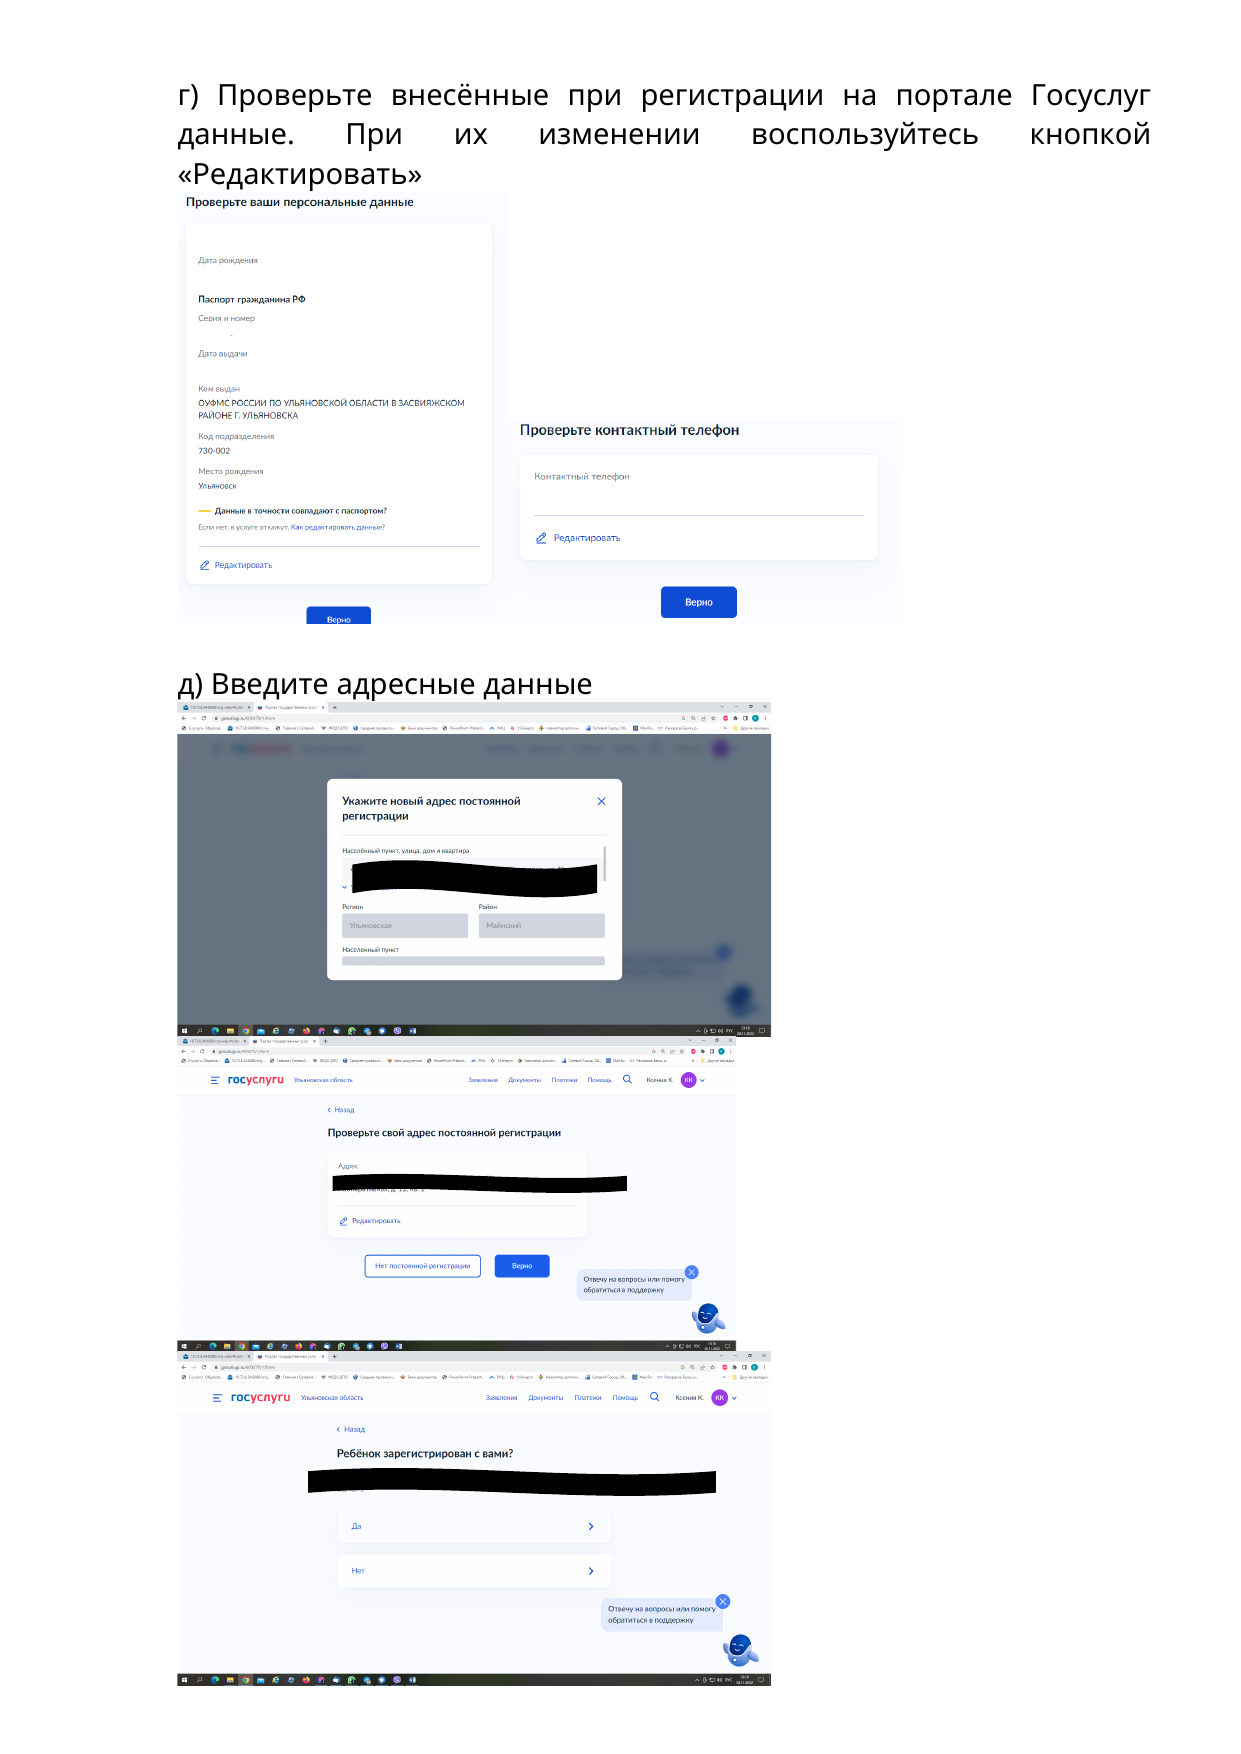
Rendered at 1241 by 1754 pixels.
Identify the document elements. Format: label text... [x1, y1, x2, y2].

picture [177, 702, 772, 1686]
text д) Введите адресные данные [177, 663, 1152, 703]
picture [177, 192, 903, 624]
text г) Проверьте внесённые при регистрации на портале Госуслуг данные. При их изменении воспользуйтесь кнопкой «Редактировать» [177, 74, 1152, 193]
